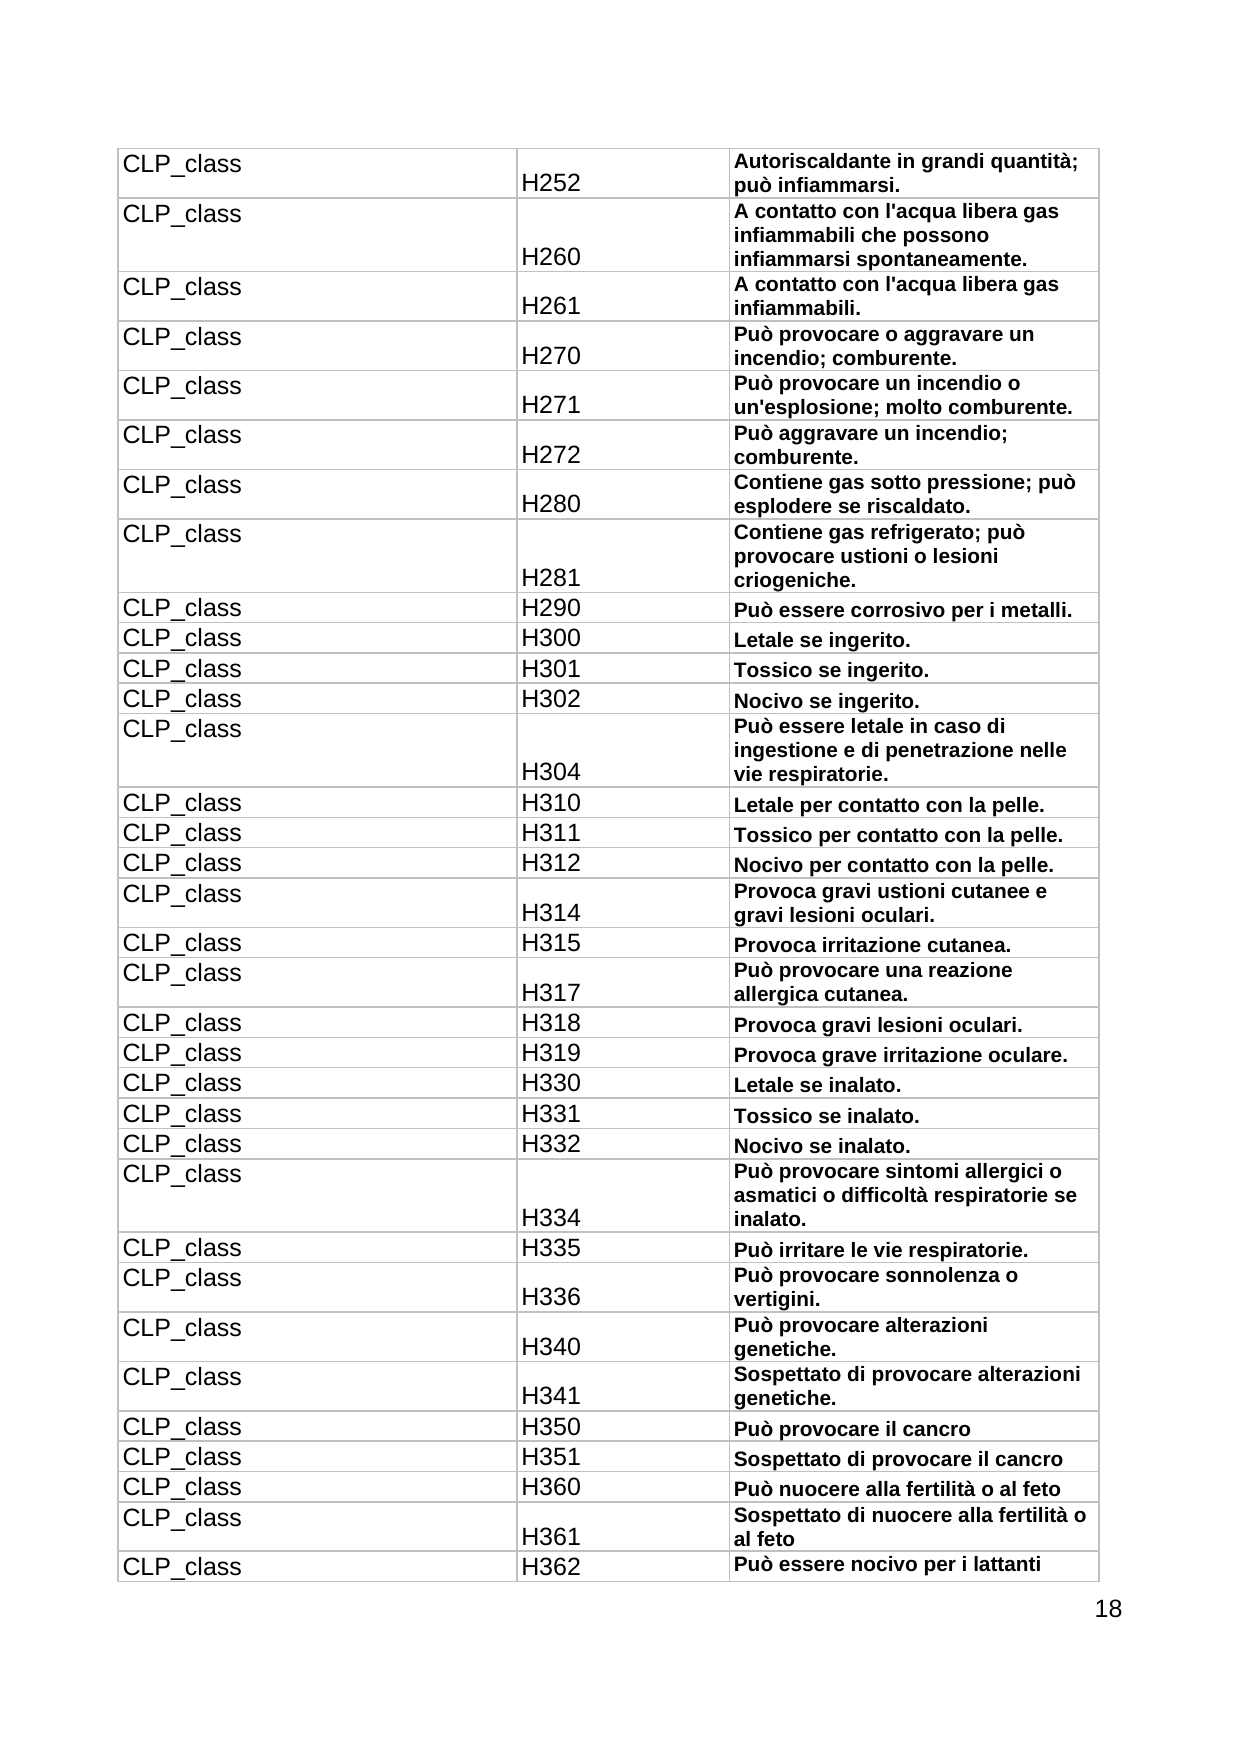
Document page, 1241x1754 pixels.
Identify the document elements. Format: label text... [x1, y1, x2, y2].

table_cell CLP_class [119, 199, 516, 271]
table_cell Autoriscaldante in grandi quantità; può infiammarsi. [730, 149, 1098, 197]
table_cell H252 [518, 149, 729, 197]
table_cell Provoca grave irritazione oculare. [730, 1038, 1098, 1067]
table_cell Tossico se ingerito. [730, 654, 1098, 682]
table_cell H330 [518, 1068, 729, 1097]
table_cell CLP_class [119, 879, 516, 926]
table_cell Può provocare un incendio o un'esplosione; molto comburente. [730, 371, 1098, 419]
table_cell H334 [518, 1160, 729, 1231]
table_cell Contiene gas refrigerato; può provocare ustioni o lesioni criogeniche. [730, 520, 1098, 591]
table_cell Nocivo per contatto con la pelle. [730, 848, 1098, 877]
table_cell Può provocare alterazioni genetiche. [730, 1313, 1098, 1361]
table_cell Contiene gas sotto pressione; può esplodere se riscaldato. [730, 470, 1098, 518]
table_cell Provoca gravi lesioni oculari. [730, 1008, 1098, 1037]
table_cell Può provocare sintomi allergici o asmatici o difficoltà respiratorie se inalato. [730, 1160, 1098, 1231]
table_cell CLP_class [119, 1442, 516, 1471]
table_cell Può provocare una reazione allergica cutanea. [730, 958, 1098, 1006]
table_cell H271 [518, 371, 729, 419]
table_cell CLP_class [119, 1472, 516, 1501]
table_cell H332 [518, 1129, 729, 1158]
table_cell Nocivo se inalato. [730, 1129, 1098, 1158]
table_cell CLP_class [119, 848, 516, 877]
table_cell H300 [518, 623, 729, 652]
table_cell H260 [518, 199, 729, 271]
table_cell A contatto con l'acqua libera gas infiammabili che possono infiammarsi spontaneamente. [730, 199, 1098, 271]
table_cell H340 [518, 1313, 729, 1361]
table_cell H350 [518, 1412, 729, 1440]
table_cell Può essere letale in caso di ingestione e di penetrazione nelle vie respiratorie. [730, 714, 1098, 786]
table_cell Provoca gravi ustioni cutanee e gravi lesioni oculari. [730, 879, 1098, 926]
table_cell H315 [518, 928, 729, 957]
table_cell H290 [518, 593, 729, 622]
table_cell Sospettato di nuocere alla fertilità o al feto [730, 1503, 1098, 1550]
table_cell H362 [518, 1552, 729, 1581]
table_cell H314 [518, 879, 729, 926]
table_cell Può provocare o aggravare un incendio; comburente. [730, 322, 1098, 369]
table_cell H261 [518, 272, 729, 320]
table_cell Tossico se inalato. [730, 1099, 1098, 1127]
table_cell CLP_class [119, 684, 516, 713]
table_cell Può aggravare un incendio; comburente. [730, 421, 1098, 468]
table_cell Letale se ingerito. [730, 623, 1098, 652]
table_cell H318 [518, 1008, 729, 1037]
table_cell CLP_class [119, 1552, 516, 1581]
table_cell H317 [518, 958, 729, 1006]
table_cell Può provocare il cancro [730, 1412, 1098, 1440]
table_cell H319 [518, 1038, 729, 1067]
table_cell H335 [518, 1233, 729, 1262]
table_cell CLP_class [119, 1412, 516, 1440]
table_cell CLP_class [119, 1313, 516, 1361]
table_cell CLP_class [119, 958, 516, 1006]
table_cell Letale per contatto con la pelle. [730, 788, 1098, 816]
table_cell Sospettato di provocare il cancro [730, 1442, 1098, 1471]
table_cell CLP_class [119, 623, 516, 652]
table_cell CLP_class [119, 788, 516, 816]
table_cell Provoca irritazione cutanea. [730, 928, 1098, 957]
table_cell Nocivo se ingerito. [730, 684, 1098, 713]
table_cell H310 [518, 788, 729, 816]
table_cell CLP_class [119, 1233, 516, 1262]
table_cell H302 [518, 684, 729, 713]
table_cell H280 [518, 470, 729, 518]
table_cell H311 [518, 818, 729, 847]
table_cell H360 [518, 1472, 729, 1501]
table_cell H336 [518, 1263, 729, 1311]
table_cell CLP_class [119, 1129, 516, 1158]
table_cell CLP_class [119, 1008, 516, 1037]
table_cell CLP_class [119, 470, 516, 518]
table_cell Sospettato di provocare alterazioni genetiche. [730, 1362, 1098, 1410]
table_cell CLP_class [119, 421, 516, 468]
table_cell CLP_class [119, 322, 516, 369]
table_cell Può essere corrosivo per i metalli. [730, 593, 1098, 622]
table_cell H301 [518, 654, 729, 682]
table_cell CLP_class [119, 1038, 516, 1067]
table_cell H272 [518, 421, 729, 468]
table_cell Può nuocere alla fertilità o al feto [730, 1472, 1098, 1501]
table_cell CLP_class [119, 1362, 516, 1410]
table_cell CLP_class [119, 928, 516, 957]
table_cell CLP_class [119, 1263, 516, 1311]
table_cell Può provocare sonnolenza o vertigini. [730, 1263, 1098, 1311]
table_cell CLP_class [119, 654, 516, 682]
table_cell H361 [518, 1503, 729, 1550]
table_cell CLP_class [119, 1099, 516, 1127]
table_cell H304 [518, 714, 729, 786]
table_cell CLP_class [119, 272, 516, 320]
table_cell Tossico per contatto con la pelle. [730, 818, 1098, 847]
table_cell CLP_class [119, 1068, 516, 1097]
table_cell H331 [518, 1099, 729, 1127]
table_cell CLP_class [119, 371, 516, 419]
table_cell CLP_class [119, 714, 516, 786]
table_cell Può irritare le vie respiratorie. [730, 1233, 1098, 1262]
table_cell H270 [518, 322, 729, 369]
table_cell A contatto con l'acqua libera gas infiammabili. [730, 272, 1098, 320]
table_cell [730, 1552, 1098, 1581]
table_cell CLP_class [119, 818, 516, 847]
table_cell CLP_class [119, 1503, 516, 1550]
table_cell H312 [518, 848, 729, 877]
table_cell H281 [518, 520, 729, 591]
table_cell H341 [518, 1362, 729, 1410]
table_cell Letale se inalato. [730, 1068, 1098, 1097]
table_cell CLP_class [119, 593, 516, 622]
table_cell CLP_class [119, 520, 516, 591]
table_cell CLP_class [119, 1160, 516, 1231]
table_cell H351 [518, 1442, 729, 1471]
table_cell CLP_class [119, 149, 516, 197]
